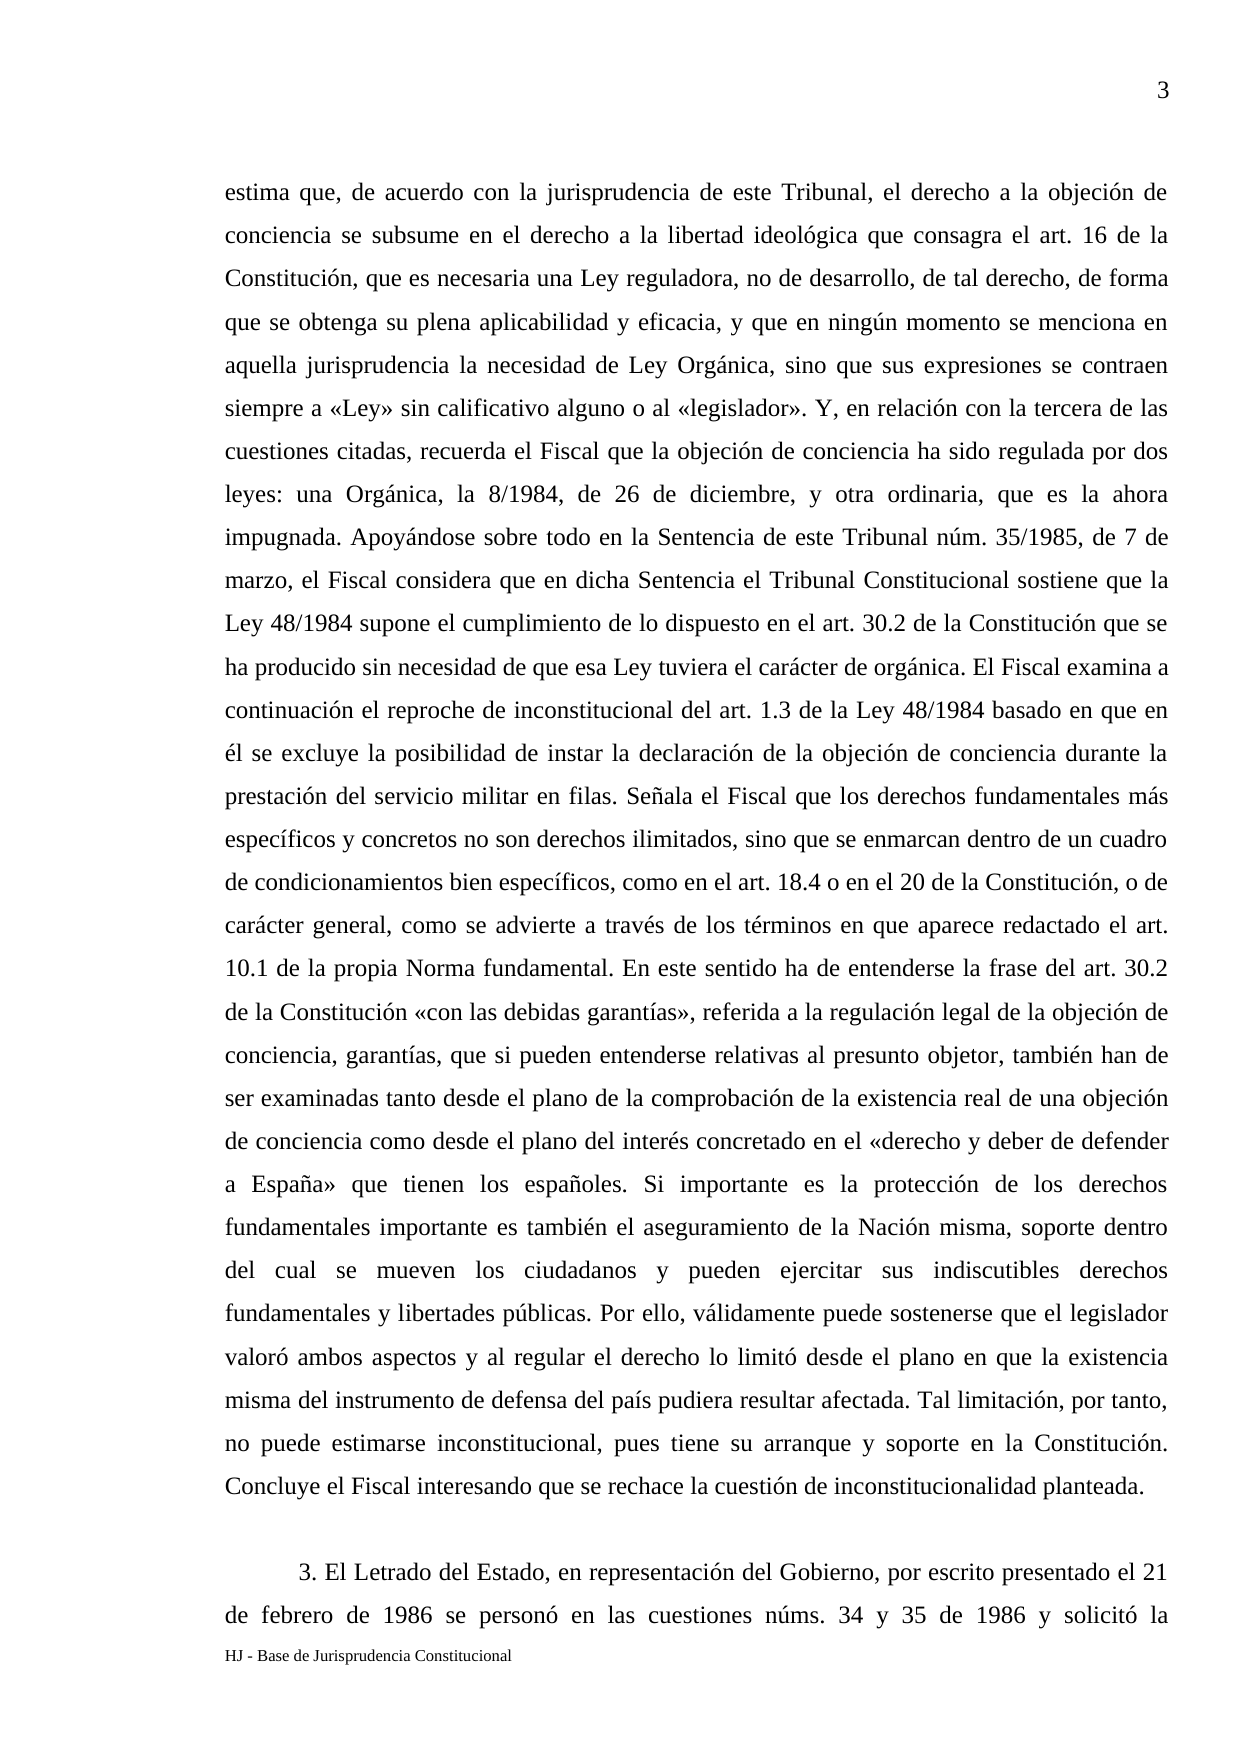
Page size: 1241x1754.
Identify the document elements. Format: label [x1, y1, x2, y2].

text [224, 177, 1169, 1500]
text [224, 1557, 1169, 1629]
